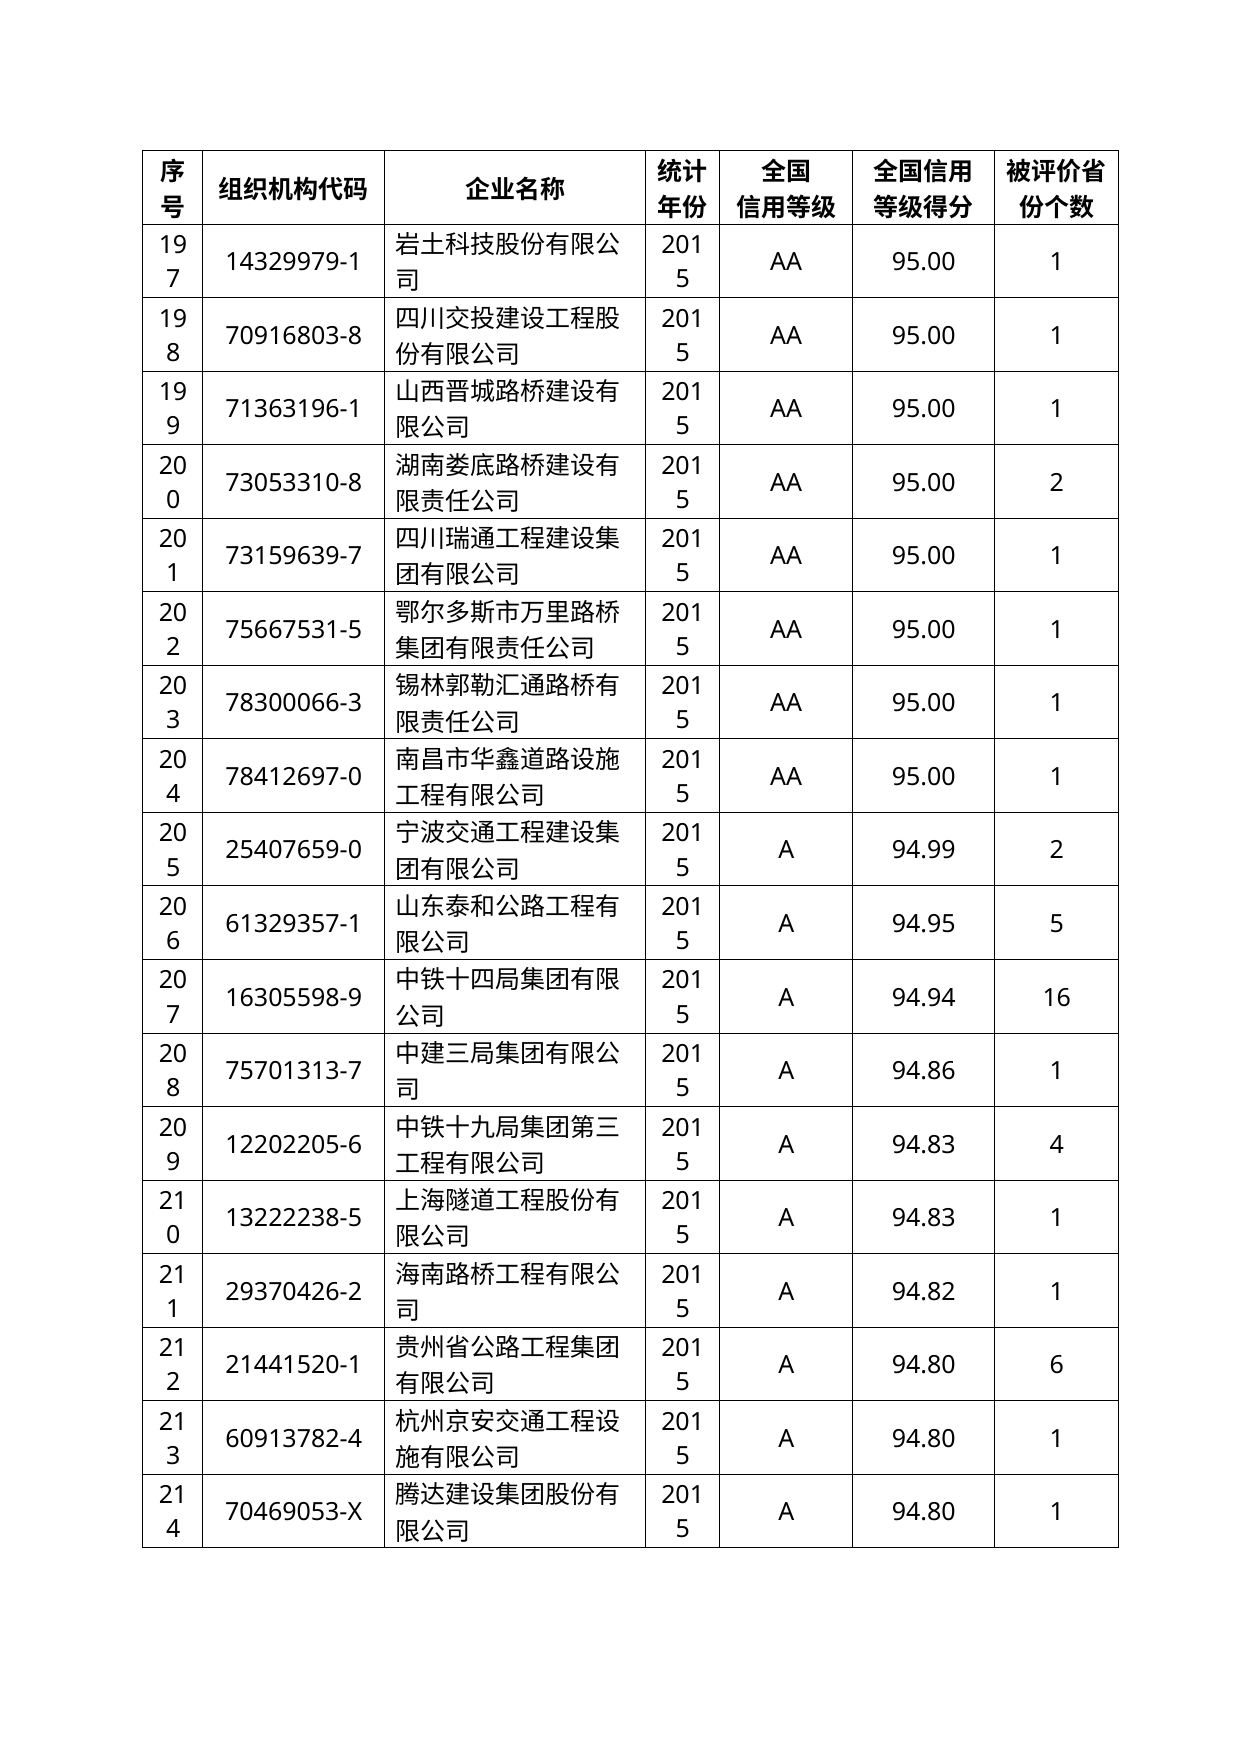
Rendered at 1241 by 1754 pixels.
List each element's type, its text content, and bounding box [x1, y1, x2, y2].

table_cell AA [720, 372, 852, 444]
table_cell 2015 [646, 666, 719, 738]
table_cell 214 [143, 1475, 202, 1547]
table_cell 2015 [646, 592, 719, 665]
table_cell 中铁十九局集团第三工程有限公司 [385, 1107, 645, 1179]
table_cell AA [720, 592, 852, 665]
table_cell 1 [995, 1401, 1118, 1474]
table_cell 南昌市华鑫道路设施工程有限公司 [385, 739, 645, 812]
table_cell 207 [143, 960, 202, 1032]
table_cell AA [720, 739, 852, 812]
table_cell 2015 [646, 1034, 719, 1106]
table_cell 1 [995, 739, 1118, 812]
table_cell 1 [995, 1034, 1118, 1106]
table_cell 1 [995, 1475, 1118, 1547]
table_cell 95.00 [853, 592, 994, 665]
table_cell 1 [995, 225, 1118, 297]
table_cell 鄂尔多斯市万里路桥集团有限责任公司 [385, 592, 645, 665]
table_cell 2015 [646, 298, 719, 371]
table_cell 16305598-9 [203, 960, 384, 1032]
table_cell 2 [995, 445, 1118, 518]
table_cell 贵州省公路工程集团有限公司 [385, 1328, 645, 1400]
table_cell 2015 [646, 1181, 719, 1253]
table_cell 14329979-1 [203, 225, 384, 297]
table_cell 94.80 [853, 1475, 994, 1547]
table_cell 山东泰和公路工程有限公司 [385, 886, 645, 959]
table_cell 71363196-1 [203, 372, 384, 444]
table_cell 94.99 [853, 813, 994, 885]
table_cell 209 [143, 1107, 202, 1179]
table_cell 2015 [646, 519, 719, 591]
table_cell 95.00 [853, 372, 994, 444]
table_cell 198 [143, 298, 202, 371]
table_cell 锡林郭勒汇通路桥有限责任公司 [385, 666, 645, 738]
table_cell 204 [143, 739, 202, 812]
table_cell 2 [995, 813, 1118, 885]
table_cell 94.80 [853, 1401, 994, 1474]
table_cell 73053310-8 [203, 445, 384, 518]
table_cell A [720, 1328, 852, 1400]
table_cell 205 [143, 813, 202, 885]
table_cell 2015 [646, 886, 719, 959]
table_cell 94.80 [853, 1328, 994, 1400]
table_cell 203 [143, 666, 202, 738]
table_cell 213 [143, 1401, 202, 1474]
table_cell 211 [143, 1254, 202, 1327]
table_cell 94.94 [853, 960, 994, 1032]
table_cell A [720, 1401, 852, 1474]
table_cell 94.95 [853, 886, 994, 959]
table_cell 95.00 [853, 225, 994, 297]
table_cell 岩土科技股份有限公司 [385, 225, 645, 297]
table_cell 78300066-3 [203, 666, 384, 738]
table_cell A [720, 1034, 852, 1106]
table_cell 6 [995, 1328, 1118, 1400]
table_cell 海南路桥工程有限公司 [385, 1254, 645, 1327]
table_cell 山西晋城路桥建设有限公司 [385, 372, 645, 444]
table_cell 1 [995, 1181, 1118, 1253]
table_cell 1 [995, 1254, 1118, 1327]
table_cell 94.82 [853, 1254, 994, 1327]
table_cell AA [720, 666, 852, 738]
table_cell 2015 [646, 445, 719, 518]
table_cell 2015 [646, 1107, 719, 1179]
table_cell 200 [143, 445, 202, 518]
table_cell 73159639-7 [203, 519, 384, 591]
table_cell 1 [995, 666, 1118, 738]
table_cell 2015 [646, 1254, 719, 1327]
table_cell 16 [995, 960, 1118, 1032]
table_cell 2015 [646, 813, 719, 885]
table_cell 70916803-8 [203, 298, 384, 371]
table_cell 199 [143, 372, 202, 444]
table_cell 中建三局集团有限公司 [385, 1034, 645, 1106]
table_header 被评价省份个数 [995, 151, 1118, 223]
table_cell 5 [995, 886, 1118, 959]
table_cell AA [720, 298, 852, 371]
table_cell 95.00 [853, 519, 994, 591]
table_header 序号 [143, 151, 202, 223]
table_cell A [720, 1181, 852, 1253]
table_cell 202 [143, 592, 202, 665]
table_cell 94.83 [853, 1107, 994, 1179]
table_cell 四川瑞通工程建设集团有限公司 [385, 519, 645, 591]
table_cell 208 [143, 1034, 202, 1106]
table_cell 201 [143, 519, 202, 591]
table_cell 75701313-7 [203, 1034, 384, 1106]
table_header 统计年份 [646, 151, 719, 223]
table_cell 4 [995, 1107, 1118, 1179]
table_cell 13222238-5 [203, 1181, 384, 1253]
table_cell 75667531-5 [203, 592, 384, 665]
table_cell 25407659-0 [203, 813, 384, 885]
table_cell 197 [143, 225, 202, 297]
table_cell 29370426-2 [203, 1254, 384, 1327]
table_cell 宁波交通工程建设集团有限公司 [385, 813, 645, 885]
table_cell 95.00 [853, 445, 994, 518]
table_cell A [720, 1254, 852, 1327]
table_cell AA [720, 519, 852, 591]
table_cell 94.83 [853, 1181, 994, 1253]
table_cell 210 [143, 1181, 202, 1253]
table_cell 95.00 [853, 739, 994, 812]
table_cell 2015 [646, 1475, 719, 1547]
table_cell 1 [995, 372, 1118, 444]
table_cell 2015 [646, 372, 719, 444]
table_cell 上海隧道工程股份有限公司 [385, 1181, 645, 1253]
table_header 全国 信用等级 [720, 151, 852, 223]
table_cell 95.00 [853, 666, 994, 738]
table_cell 60913782-4 [203, 1401, 384, 1474]
table_cell 95.00 [853, 298, 994, 371]
table_cell 2015 [646, 1328, 719, 1400]
table_cell 1 [995, 298, 1118, 371]
table_cell 2015 [646, 739, 719, 812]
table_cell 21441520-1 [203, 1328, 384, 1400]
table_cell 1 [995, 592, 1118, 665]
table_cell A [720, 886, 852, 959]
table_cell 70469053-X [203, 1475, 384, 1547]
table_header 企业名称 [385, 151, 645, 223]
table_cell A [720, 1107, 852, 1179]
table_cell 61329357-1 [203, 886, 384, 959]
table_cell 206 [143, 886, 202, 959]
table_cell 腾达建设集团股份有限公司 [385, 1475, 645, 1547]
table_cell 四川交投建设工程股份有限公司 [385, 298, 645, 371]
table_cell A [720, 1475, 852, 1547]
table_cell 2015 [646, 1401, 719, 1474]
table_cell 1 [995, 519, 1118, 591]
table_cell AA [720, 225, 852, 297]
table_header 组织机构代码 [203, 151, 384, 223]
table_cell 2015 [646, 225, 719, 297]
table_cell 杭州京安交通工程设施有限公司 [385, 1401, 645, 1474]
table_cell 12202205-6 [203, 1107, 384, 1179]
table_cell 湖南娄底路桥建设有限责任公司 [385, 445, 645, 518]
table_cell 212 [143, 1328, 202, 1400]
table_header 全国信用等级得分 [853, 151, 994, 223]
table_cell 2015 [646, 960, 719, 1032]
table_cell A [720, 813, 852, 885]
table_cell A [720, 960, 852, 1032]
table_cell AA [720, 445, 852, 518]
table_cell 94.86 [853, 1034, 994, 1106]
table_cell 78412697-0 [203, 739, 384, 812]
table_cell 中铁十四局集团有限公司 [385, 960, 645, 1032]
